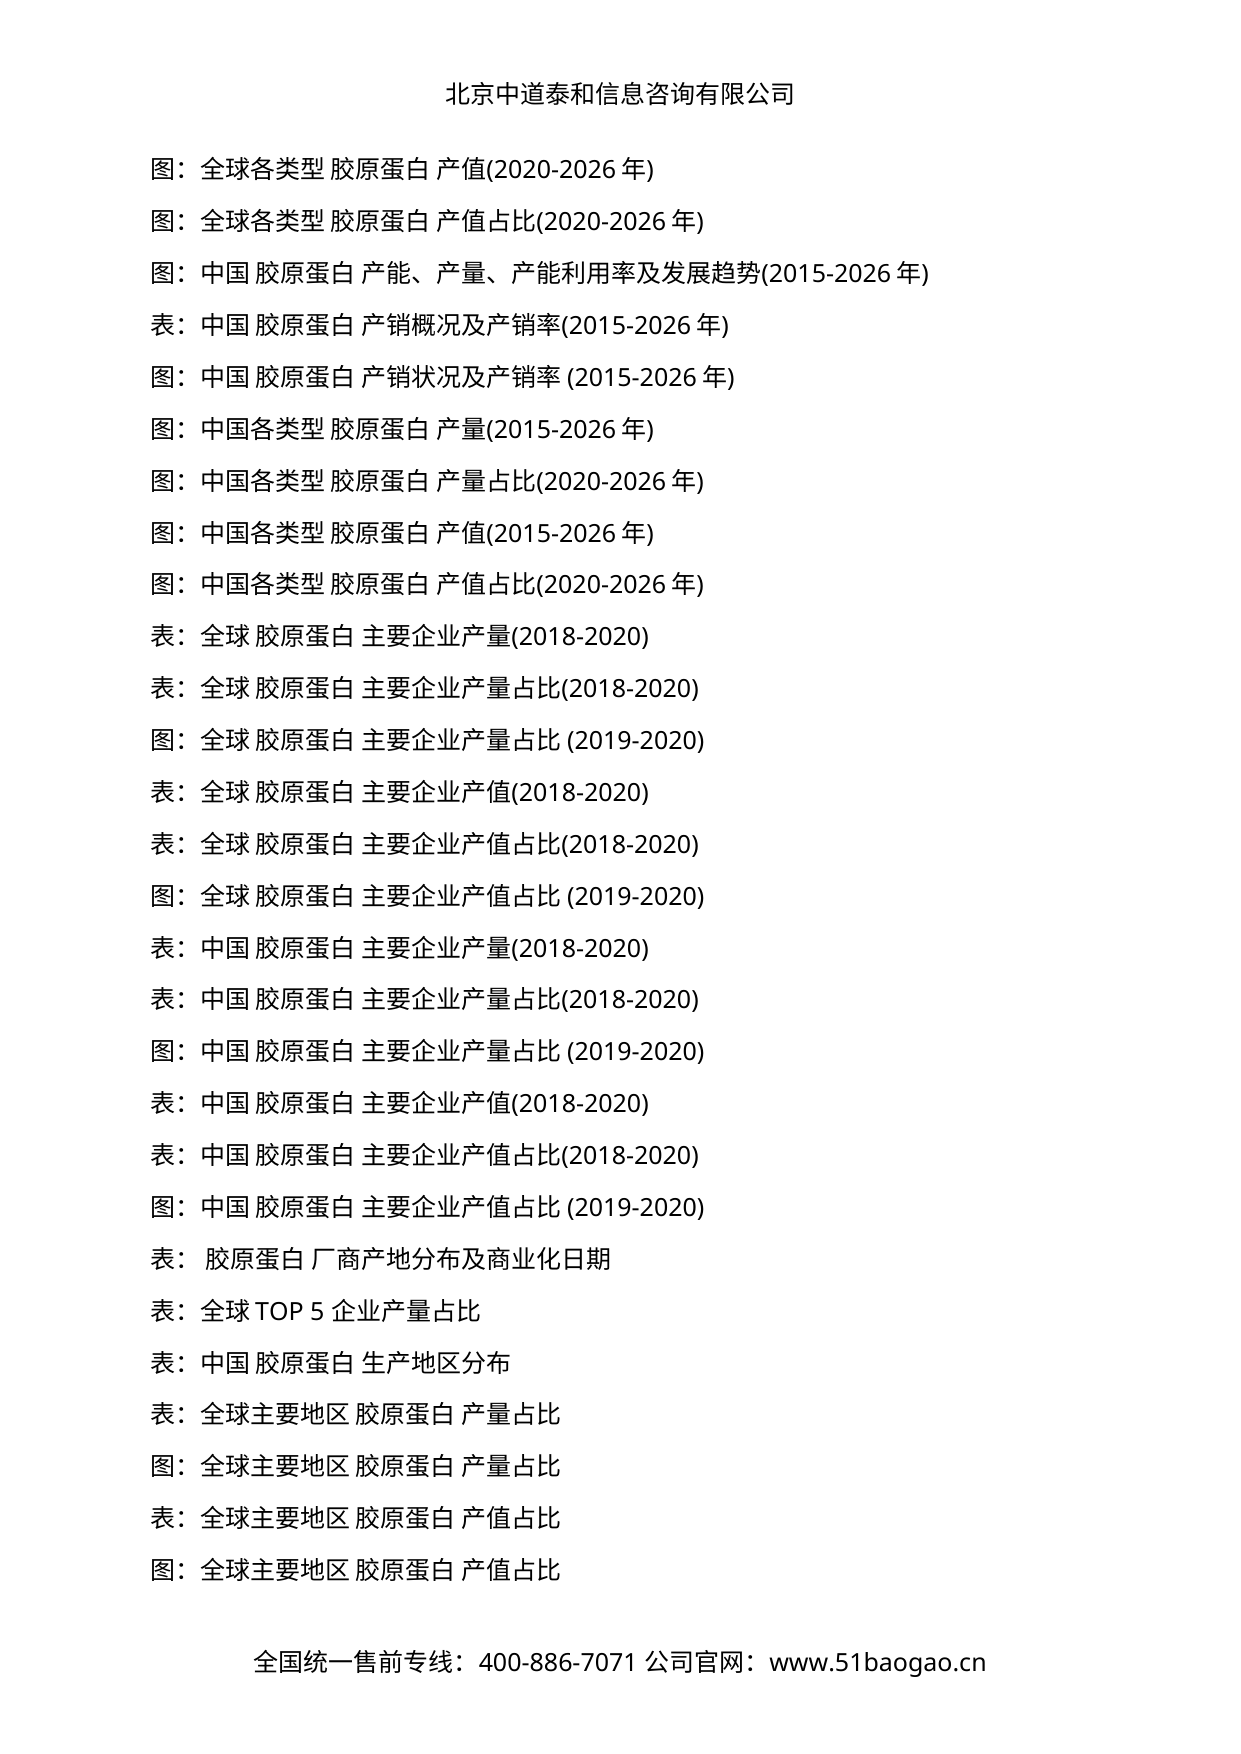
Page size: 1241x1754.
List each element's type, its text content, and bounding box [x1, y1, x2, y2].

text 图：全球各类型 胶原蛋白 产值(2020-2026年) [150, 150, 1090, 186]
text 表：全球主要地区 胶原蛋白 产量占比 [150, 1395, 1090, 1431]
text 表：中国 胶原蛋白 主要企业产量占比(2018-2020) [150, 980, 1090, 1016]
text 图：全球各类型 胶原蛋白 产值占比(2020-2026年) [150, 202, 1090, 238]
text 表：全球主要地区 胶原蛋白 产值占比 [150, 1499, 1090, 1535]
text 表：中国 胶原蛋白 主要企业产量(2018-2020) [150, 928, 1090, 964]
text 表： 胶原蛋白 厂商产地分布及商业化日期 [150, 1239, 1090, 1276]
text 图：全球 胶原蛋白 主要企业产值占比 (2019-2020) [150, 876, 1090, 912]
text 表：中国 胶原蛋白 产销概况及产销率(2015-2026年) [150, 306, 1090, 342]
text 表：全球 胶原蛋白 主要企业产值(2018-2020) [150, 772, 1090, 809]
text 表：中国 胶原蛋白 主要企业产值占比(2018-2020) [150, 1136, 1090, 1172]
text 图：中国各类型 胶原蛋白 产值占比(2020-2026年) [150, 565, 1090, 601]
text 图：中国 胶原蛋白 主要企业产值占比 (2019-2020) [150, 1187, 1090, 1224]
text 表：全球TOP 5 企业产量占比 [150, 1291, 1090, 1327]
text 图：中国 胶原蛋白 产销状况及产销率 (2015-2026年) [150, 357, 1090, 394]
text 表：全球 胶原蛋白 主要企业产量(2018-2020) [150, 617, 1090, 653]
text 图：中国各类型 胶原蛋白 产量(2015-2026年) [150, 409, 1090, 446]
text 图：中国各类型 胶原蛋白 产量占比(2020-2026年) [150, 461, 1090, 497]
text 表：全球 胶原蛋白 主要企业产值占比(2018-2020) [150, 824, 1090, 861]
text 图：中国各类型 胶原蛋白 产值(2015-2026年) [150, 513, 1090, 549]
text 表：中国 胶原蛋白 主要企业产值(2018-2020) [150, 1084, 1090, 1120]
text 表：中国 胶原蛋白 生产地区分布 [150, 1343, 1090, 1379]
text 图：全球 胶原蛋白 主要企业产量占比 (2019-2020) [150, 721, 1090, 757]
text 图：全球主要地区 胶原蛋白 产值占比 [150, 1551, 1090, 1587]
text 图：中国 胶原蛋白 产能、产量、产能利用率及发展趋势(2015-2026年) [150, 254, 1090, 290]
text 图：中国 胶原蛋白 主要企业产量占比 (2019-2020) [150, 1032, 1090, 1068]
text 图：全球主要地区 胶原蛋白 产量占比 [150, 1447, 1090, 1483]
text 表：全球 胶原蛋白 主要企业产量占比(2018-2020) [150, 669, 1090, 705]
